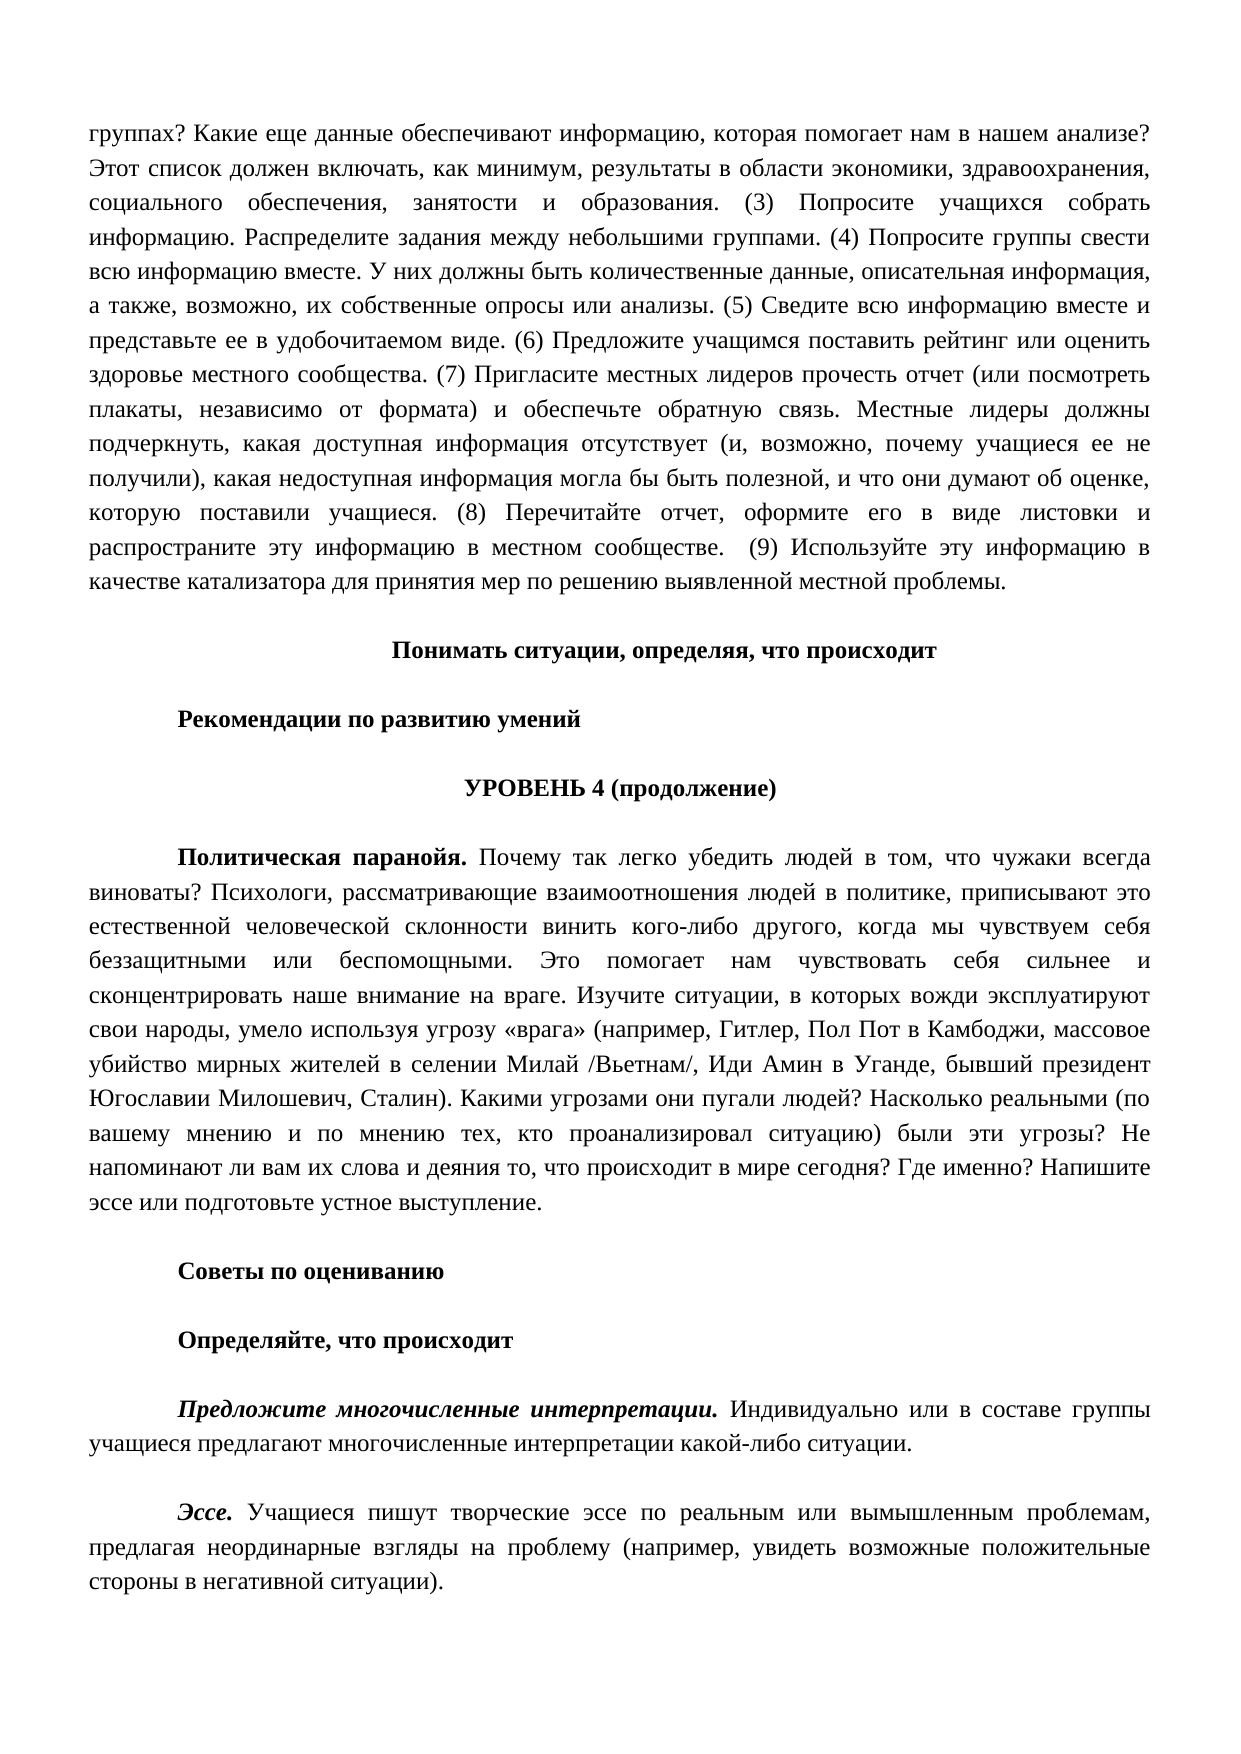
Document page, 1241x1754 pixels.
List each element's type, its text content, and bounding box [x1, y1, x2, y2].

text Определяйте, что происходит [89, 1325, 1152, 1354]
text Понимать ситуации, определяя, что происходит [89, 635, 1152, 664]
text Эссе. Учащиеся пишут творческие эссе по реальным или вымышленным проблемам, предлагая неординарные взгляды на проблему (например, увидеть возможные положительные стороны в негативной ситуации). [89, 1497, 1152, 1595]
text Политическая паранойя. Почему так легко убедить людей в том, что чужаки всегда виноваты? Психологи, рассматривающие взаимоотношения людей в политике, приписывают это естественной человеческой склонности винить кого-либо другого, когда мы чувствуем себя беззащитными или беспомощными. Это помогает нам чувствовать себя сильнее и сконцентрировать наше внимание на враге. Изучите ситуации, в которых вожди эксплуатируют свои народы, умело используя угрозу «врага» (например, Гитлер, Пол Пот в Камбоджи, массовое убийство мирных жителей в селении Милай /Вьетнам/, Иди Амин в Уганде, бывший президент Югославии Милошевич, Сталин). Какими угрозами они пугали людей? Насколько реальными (по вашему мнению и по мнению тех, кто проанализировал ситуацию) были эти угрозы? Не напоминают ли вам их слова и деяния то, что происходит в мире сегодня? Где именно? Напишите эссе или подготовьте устное выступление. [89, 842, 1152, 1216]
text Советы по оцениванию [89, 1256, 1152, 1285]
text Предложите многочисленные интерпретации. Индивидуально или в составе группы учащиеся предлагают многочисленные интерпретации какой-либо ситуации. [89, 1394, 1152, 1457]
text Рекомендации по развитию умений [89, 704, 1152, 733]
text УРОВЕНЬ 4 (продолжение) [89, 773, 1152, 802]
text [89, 118, 1152, 595]
